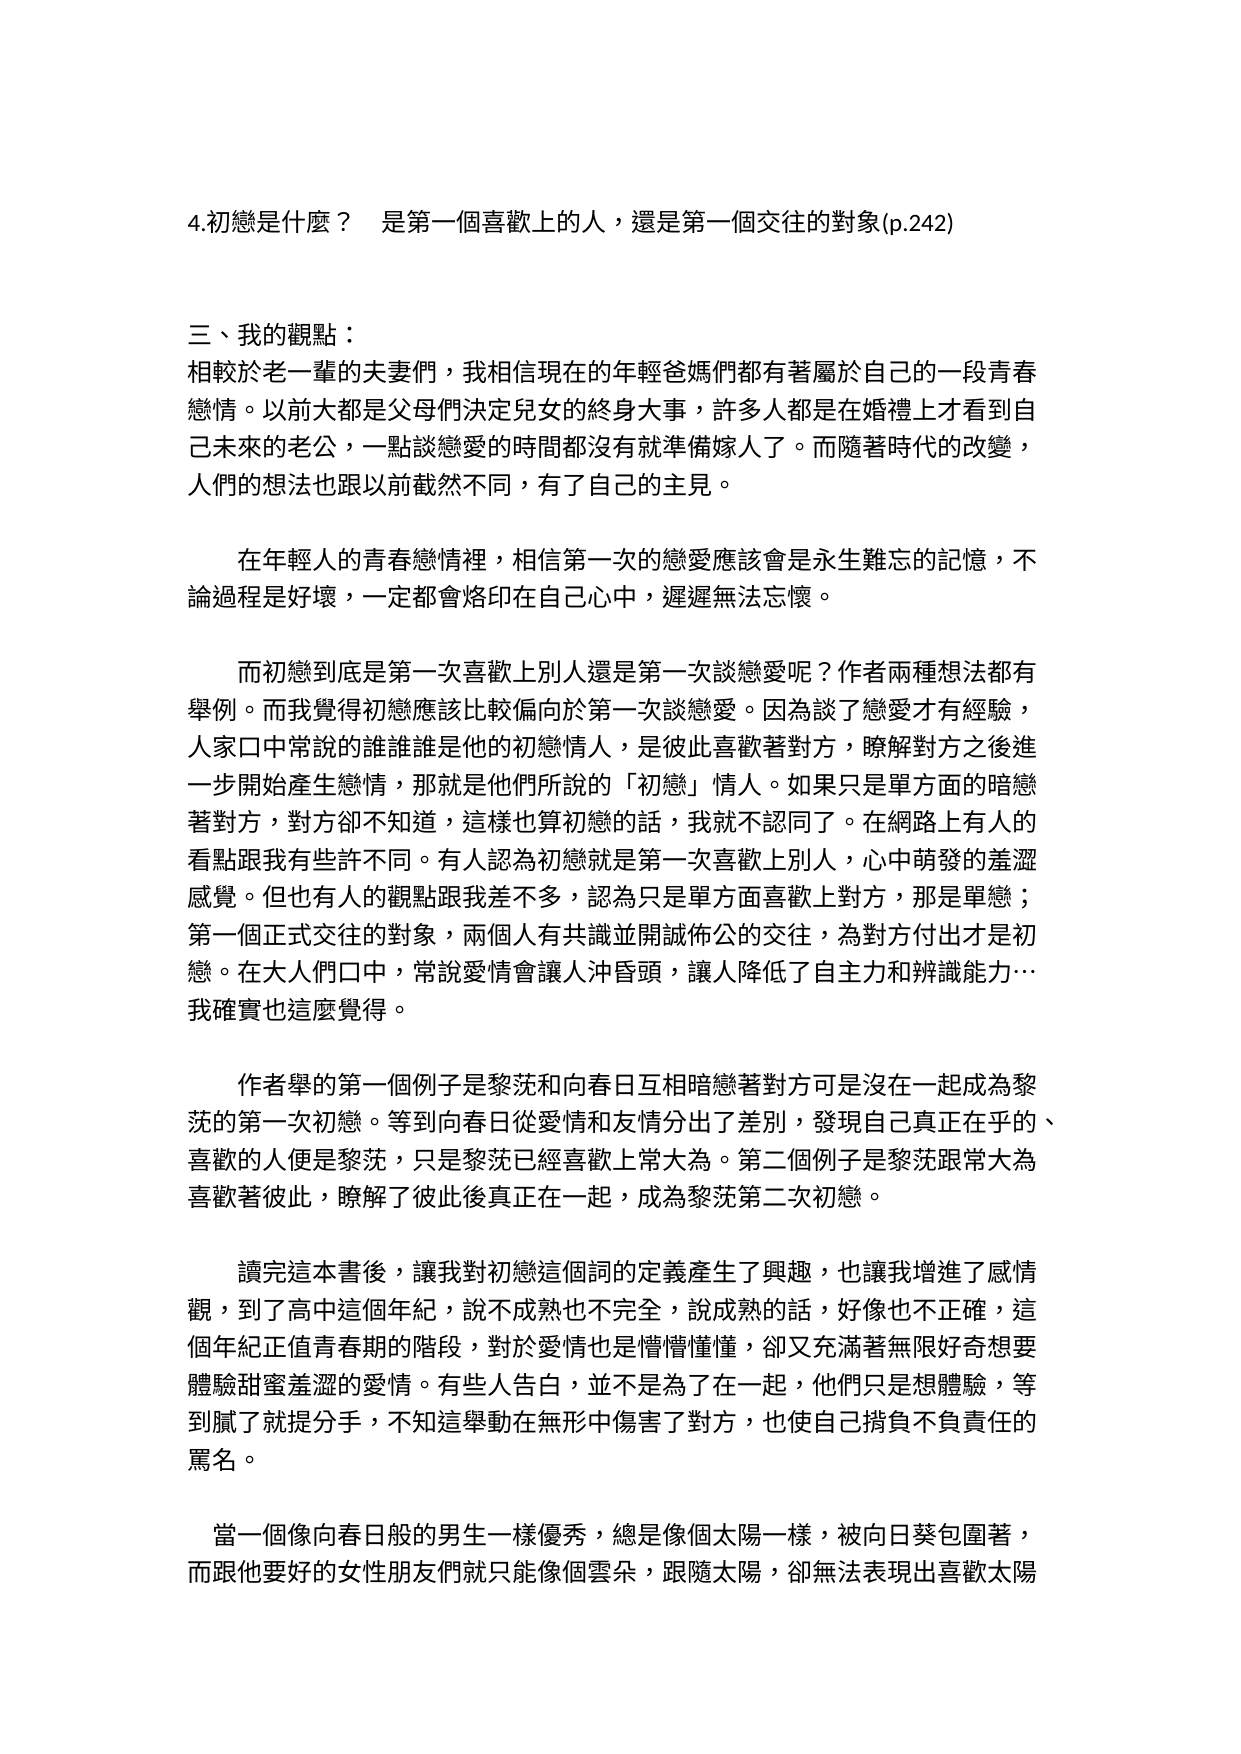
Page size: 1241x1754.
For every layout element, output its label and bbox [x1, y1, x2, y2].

text [187, 164, 1053, 1589]
